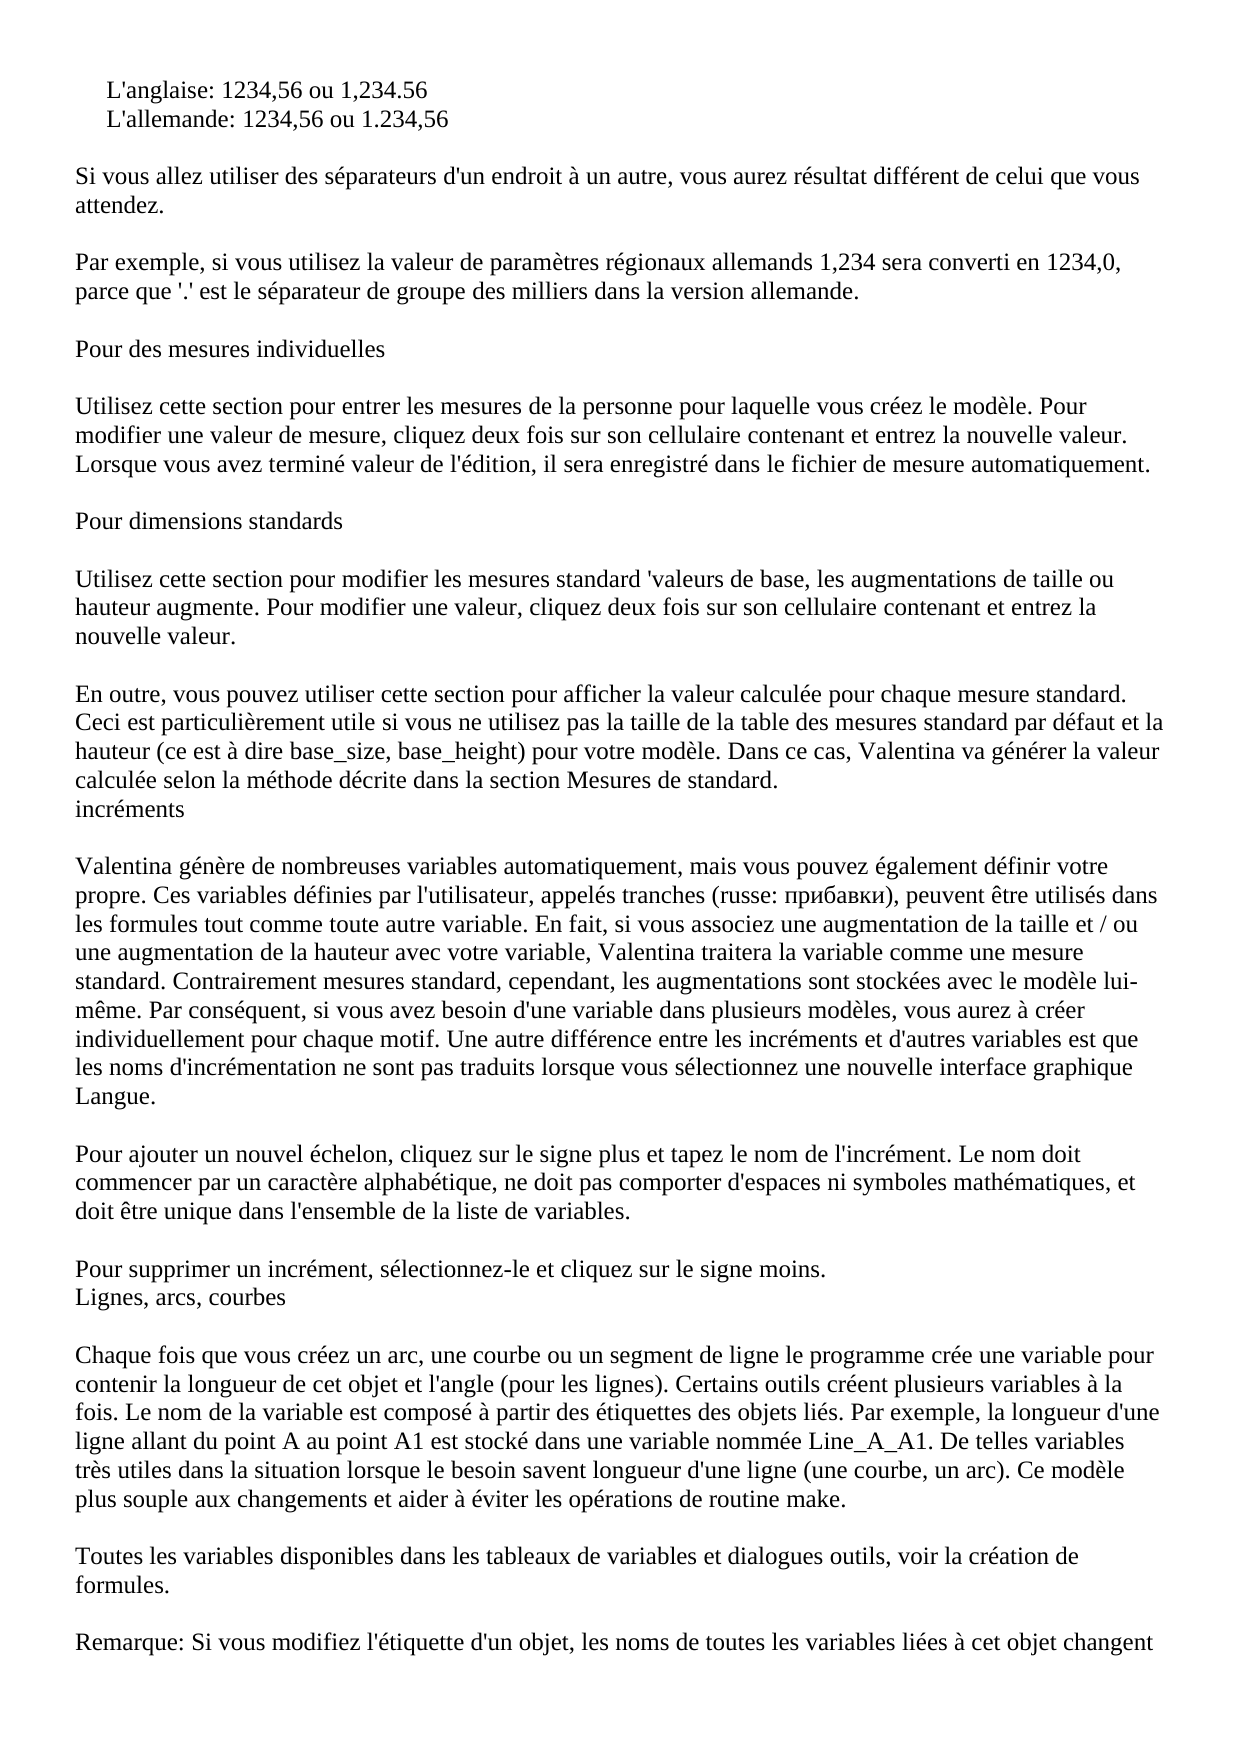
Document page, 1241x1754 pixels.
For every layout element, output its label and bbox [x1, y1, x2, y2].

text [75, 75, 1165, 1656]
